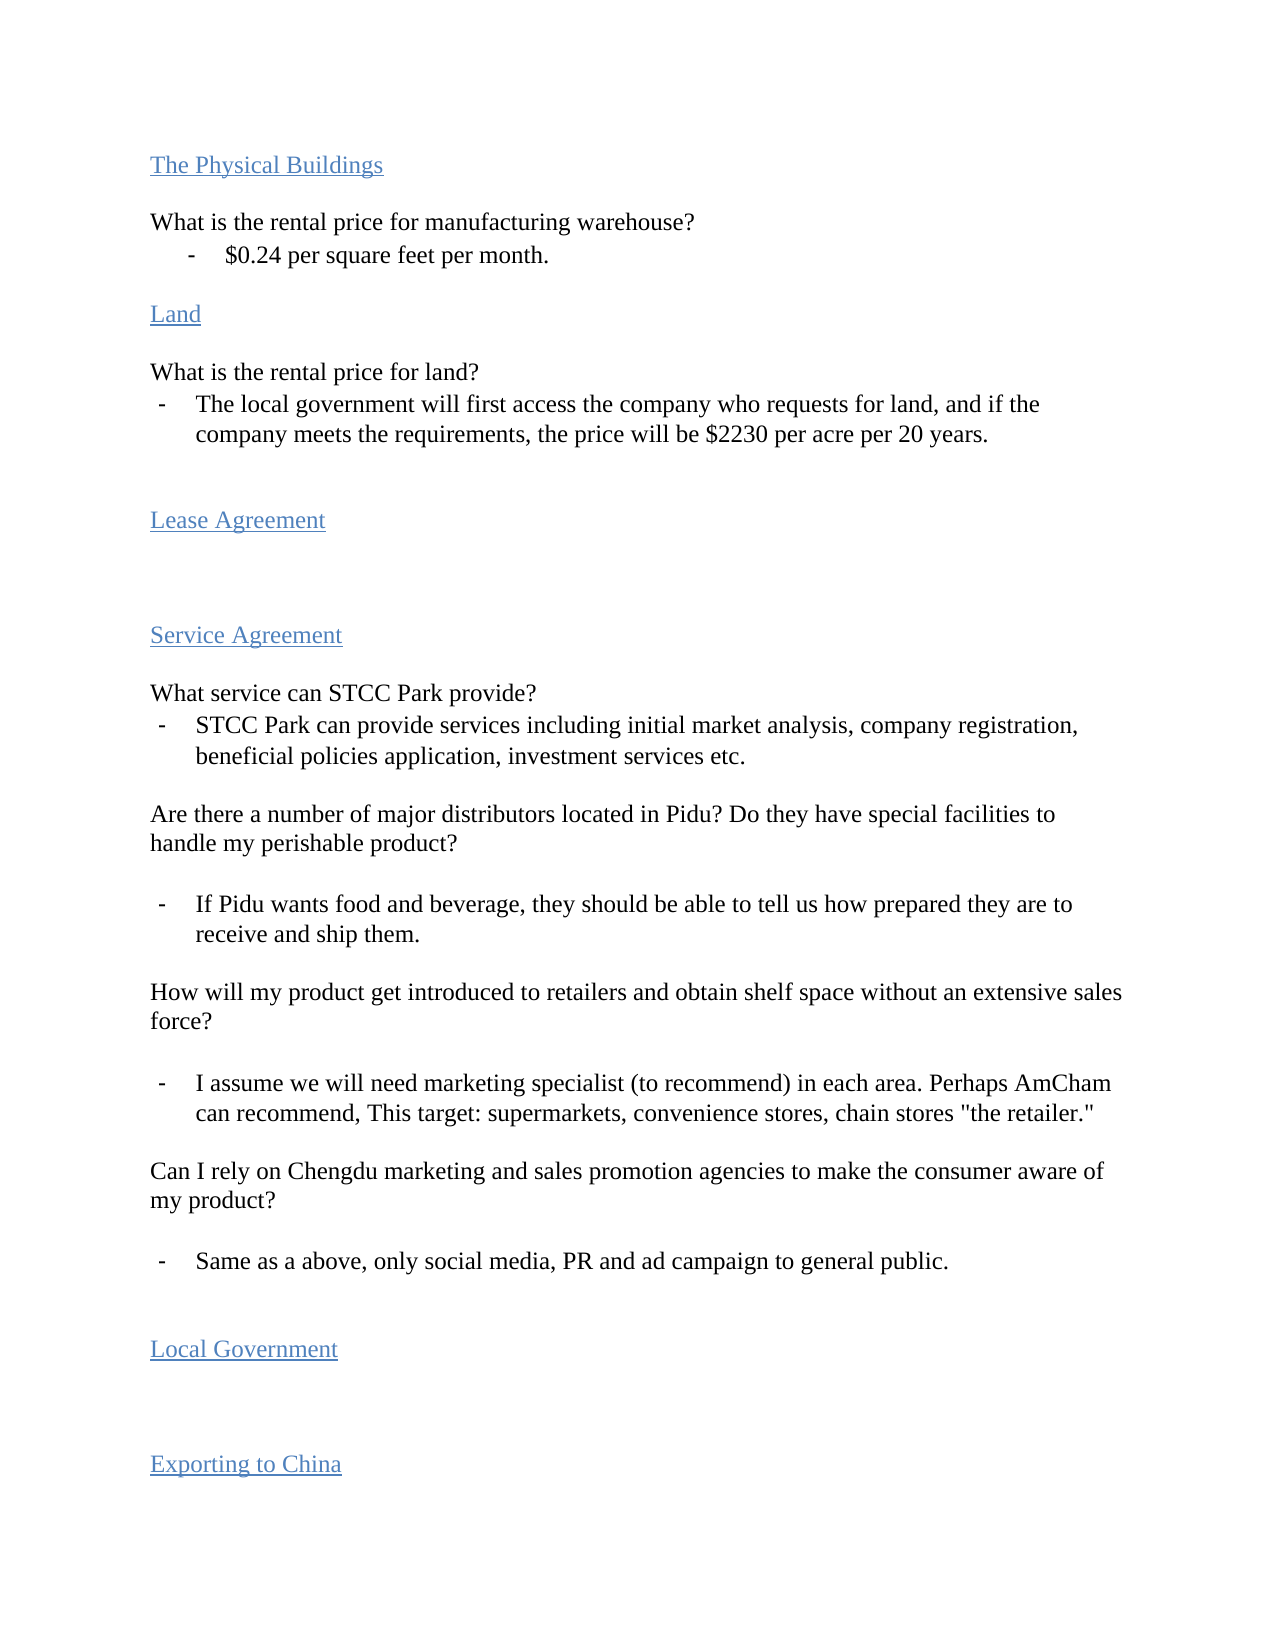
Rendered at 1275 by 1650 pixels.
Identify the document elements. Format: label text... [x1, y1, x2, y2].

text Exporting to China [150, 1449, 1125, 1478]
text How will my product get introduced to retailers and obtain shelf space without an extensive sales force? [150, 977, 1125, 1035]
text What service can STCC Park provide? [150, 678, 1125, 707]
text Land [150, 299, 1125, 328]
text Service Agreement [150, 621, 1125, 649]
text Local Government [150, 1334, 1125, 1363]
text Lease Agreement [150, 506, 1125, 534]
text What is the rental price for land? [150, 357, 1125, 385]
list $0.24 per square feet per month. [187, 236, 1125, 270]
list The local government will first access the company who requests for land, and if the company meets the requirements, the price will be $2230 per acre per 20 years. [158, 385, 1125, 448]
text The Physical Buildings [150, 150, 1125, 179]
text Can I rely on Chengdu marketing and sales promotion agencies to make the consumer aware of my product? [150, 1156, 1125, 1214]
list If Pidu wants food and beverage, they should be able to tell us how prepared they are to receive and ship them. [158, 886, 1125, 948]
text Are there a number of major distributors located in Pidu? Do they have special facilities to handle my perishable product? [150, 799, 1125, 856]
list I assume we will need marketing specialist (to recommend) in each area. Perhaps AmCham can recommend, This target: supermarkets, convenience stores, chain stores "the retailer." [158, 1064, 1125, 1127]
text What is the rental price for manufacturing warehouse? [150, 207, 1125, 236]
list STCC Park can provide services including initial market analysis, company registration, beneficial policies application, investment services etc. [158, 707, 1125, 770]
list Same as a above, only social media, PR and ad campaign to general public. [158, 1243, 1125, 1277]
